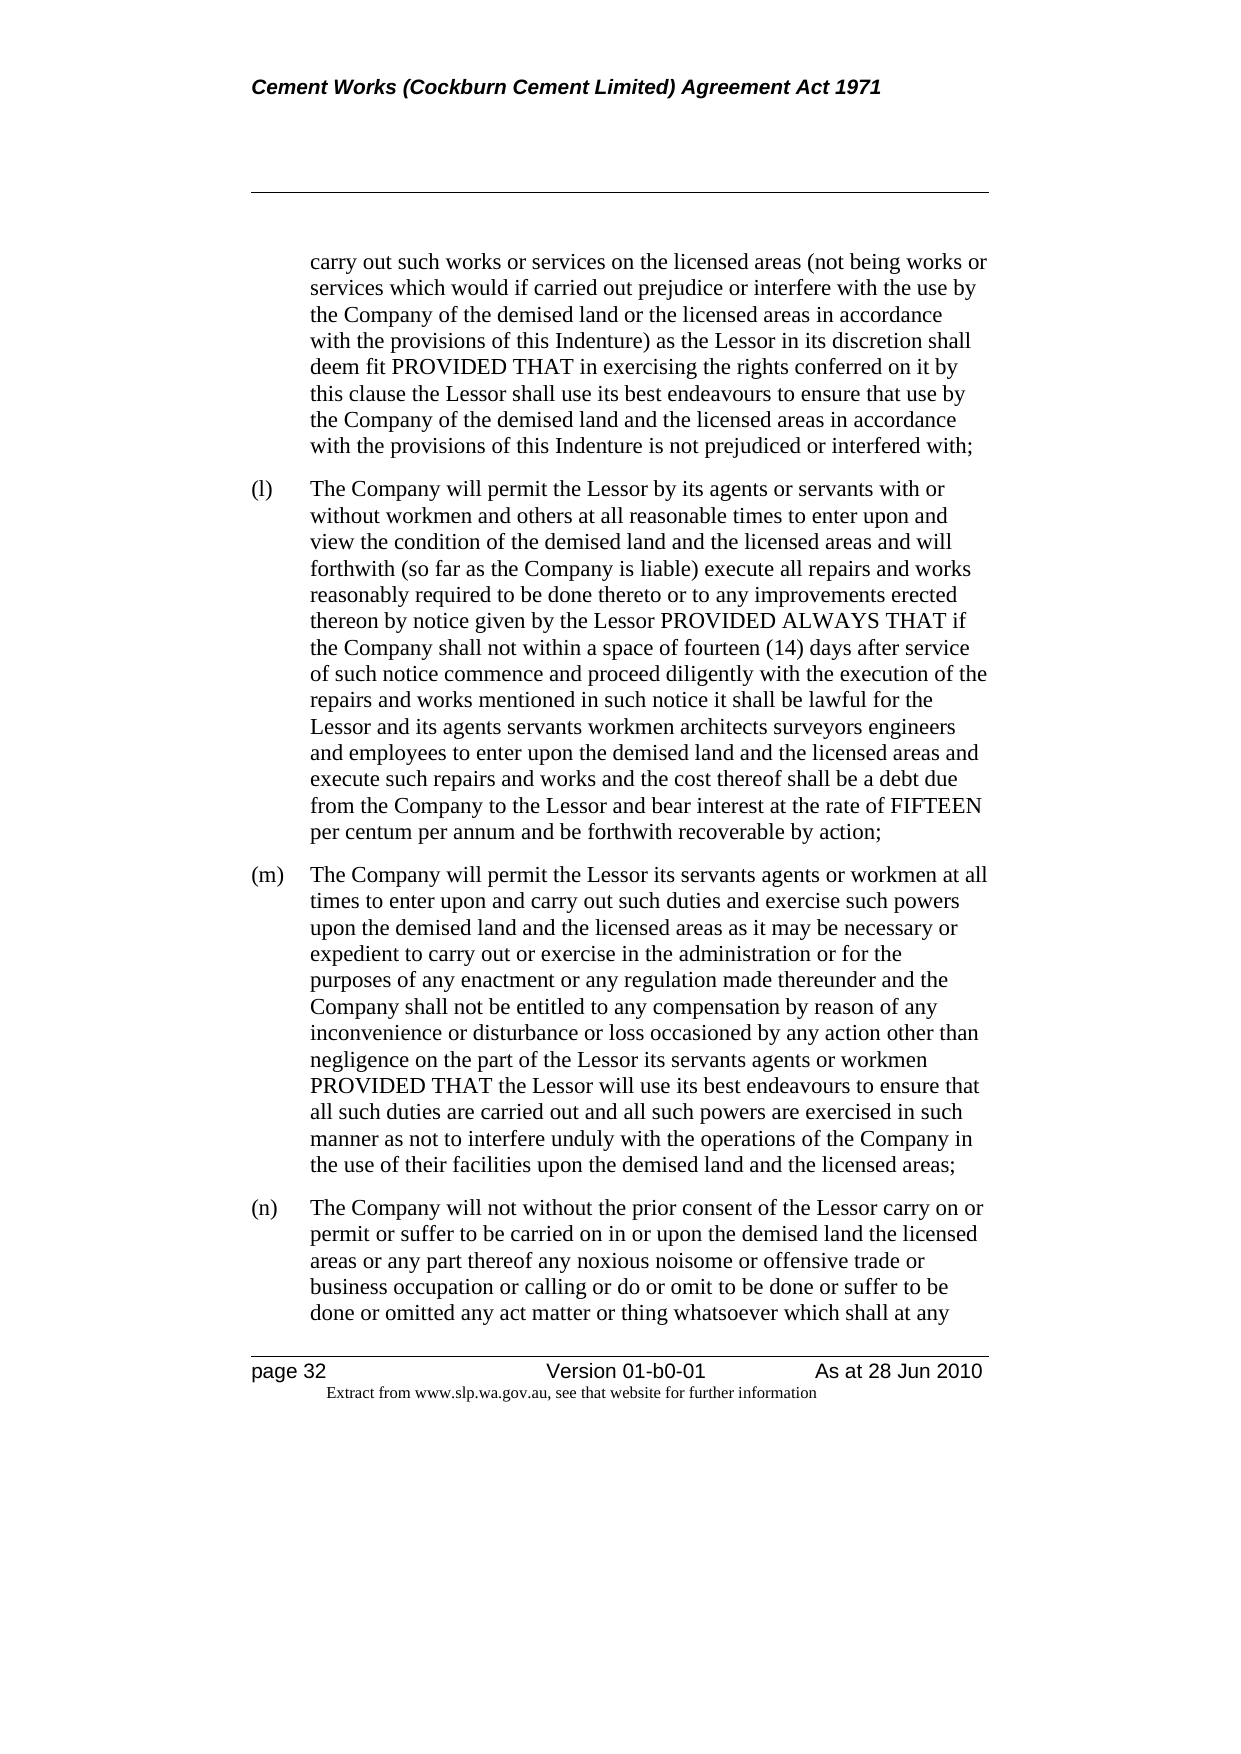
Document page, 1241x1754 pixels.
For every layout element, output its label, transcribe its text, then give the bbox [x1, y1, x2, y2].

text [251, 1194, 989, 1326]
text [251, 248, 989, 459]
text (l) The Company will permit the Lessor by its agents or servants with or without workmen and others at all reasonable times to enter upon and view the condition of the demised land and the licensed areas and will forthwith (so far as the Company is liable) execute all repairs and works reasonably required to be done thereto or to any improvements erected thereon by notice given by the Lessor PROVIDED ALWAYS THAT if the Company shall not within a space of fourteen (14) days after service of such notice commence and proceed diligently with the execution of the repairs and works mentioned in such notice it shall be lawful for the Lessor and its agents servants workmen architects surveyors engineers and employees to enter upon the demised land and the licensed areas and execute such repairs and works and the cost thereof shall be a debt due from the Company to the Lessor and bear interest at the rate of FIFTEEN per centum per annum and be forthwith recoverable by action; [251, 476, 989, 844]
text (m) The Company will permit the Lessor its servants agents or workmen at all times to enter upon and carry out such duties and exercise such powers upon the demised land and the licensed areas as it may be necessary or expedient to carry out or exercise in the administration or for the purposes of any enactment or any regulation made thereunder and the Company shall not be entitled to any compensation by reason of any inconvenience or disturbance or loss occasioned by any action other than negligence on the part of the Lessor its servants agents or workmen PROVIDED THAT the Lessor will use its best endeavours to ensure that all such duties are carried out and all such powers are exercised in such manner as not to interfere unduly with the operations of the Company in the use of their facilities upon the demised land and the licensed areas; [251, 861, 989, 1177]
